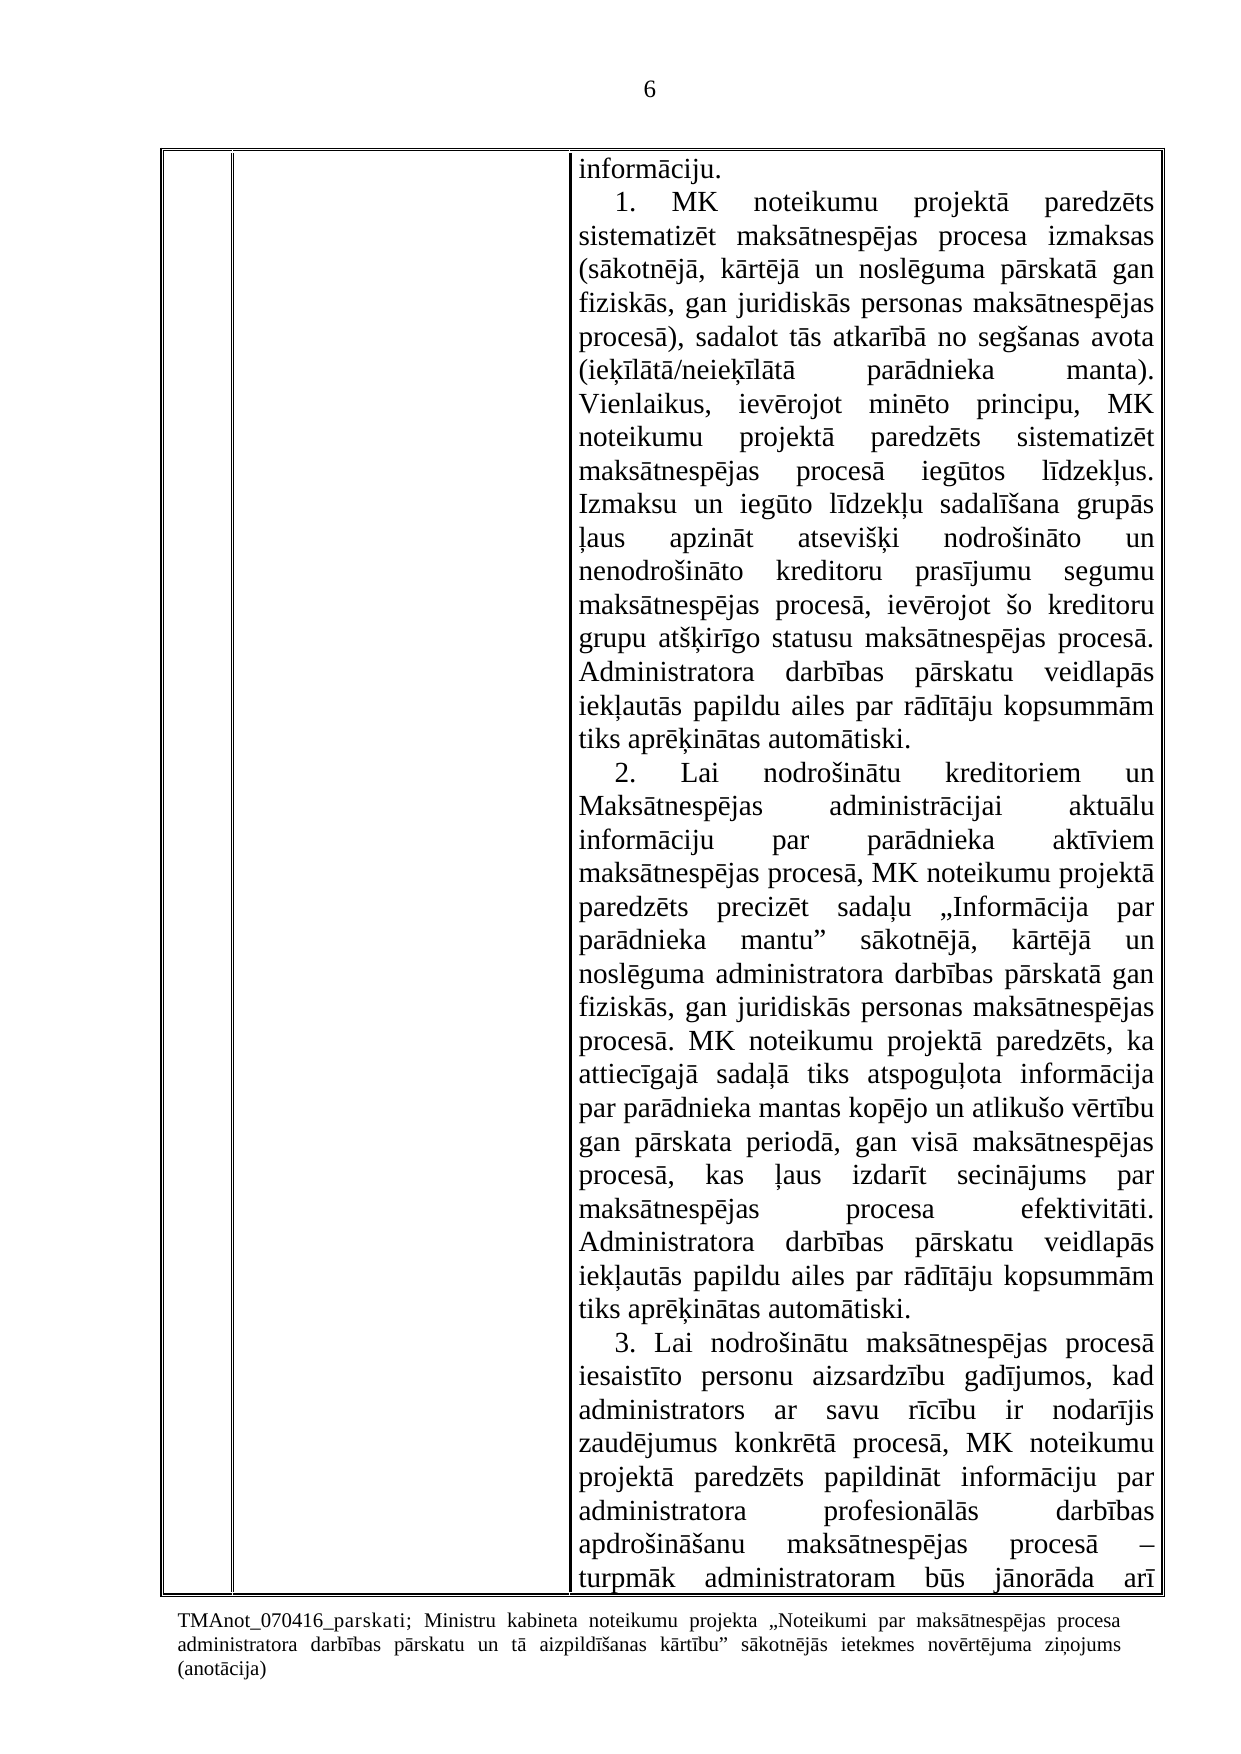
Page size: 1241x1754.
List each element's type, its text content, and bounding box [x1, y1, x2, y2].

table_cell 2. [164, 151, 233, 1593]
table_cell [570, 151, 1161, 1593]
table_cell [233, 149, 570, 1593]
